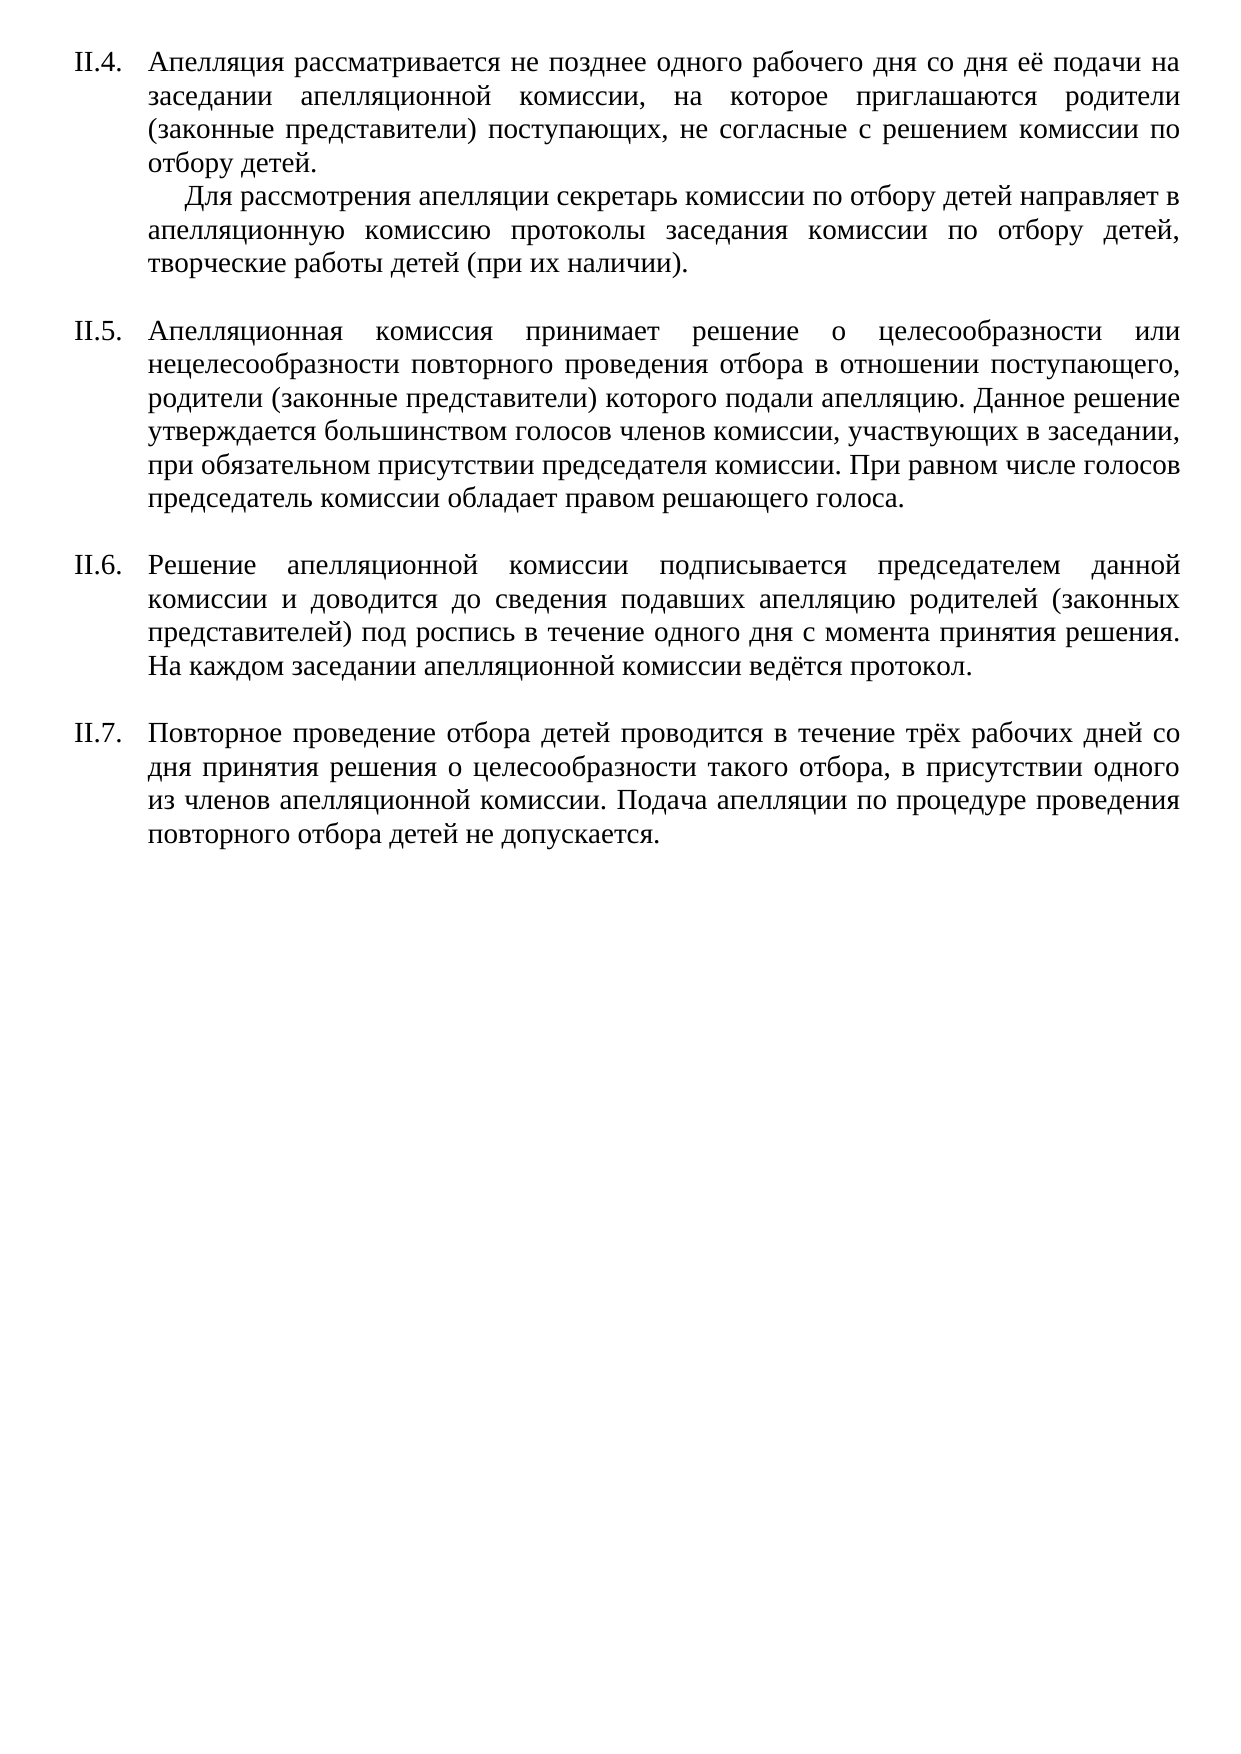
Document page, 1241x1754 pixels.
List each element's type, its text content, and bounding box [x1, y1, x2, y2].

list Для рассмотрения апелляции секретарь комиссии по отбору детей направляет в апелляционную комиссию протоколы заседания комиссии по отбору детей, творческие работы детей (при их наличии). [148, 178, 1181, 279]
list Апелляция рассматривается не позднее одного рабочего дня со дня её подачи на заседании апелляционной комиссии, на которое приглашаются родители (законные представители) поступающих, не согласные с решением комиссии по отбору детей. [74, 44, 1181, 178]
list Решение апелляционной комиссии подписывается председателем данной комиссии и доводится до сведения подавших апелляцию родителей (законных представителей) под роспись в течение одного дня с момента принятия решения. На каждом заседании апелляционной комиссии ведётся протокол. [74, 547, 1181, 682]
list Апелляционная комиссия принимает решение о целесообразности или нецелесообразности повторного проведения отбора в отношении поступающего, родители (законные представители) которого подали апелляцию. Данное решение утверждается большинством голосов членов комиссии, участвующих в заседании, при обязательном присутствии председателя комиссии. При равном числе голосов председатель комиссии обладает правом решающего голоса. [74, 313, 1181, 514]
list Повторное проведение отбора детей проводится в течение трёх рабочих дней со дня принятия решения о целесообразности такого отбора, в присутствии одного из членов апелляционной комиссии. Подача апелляции по процедуре проведения повторного отбора детей не допускается. [74, 715, 1181, 849]
